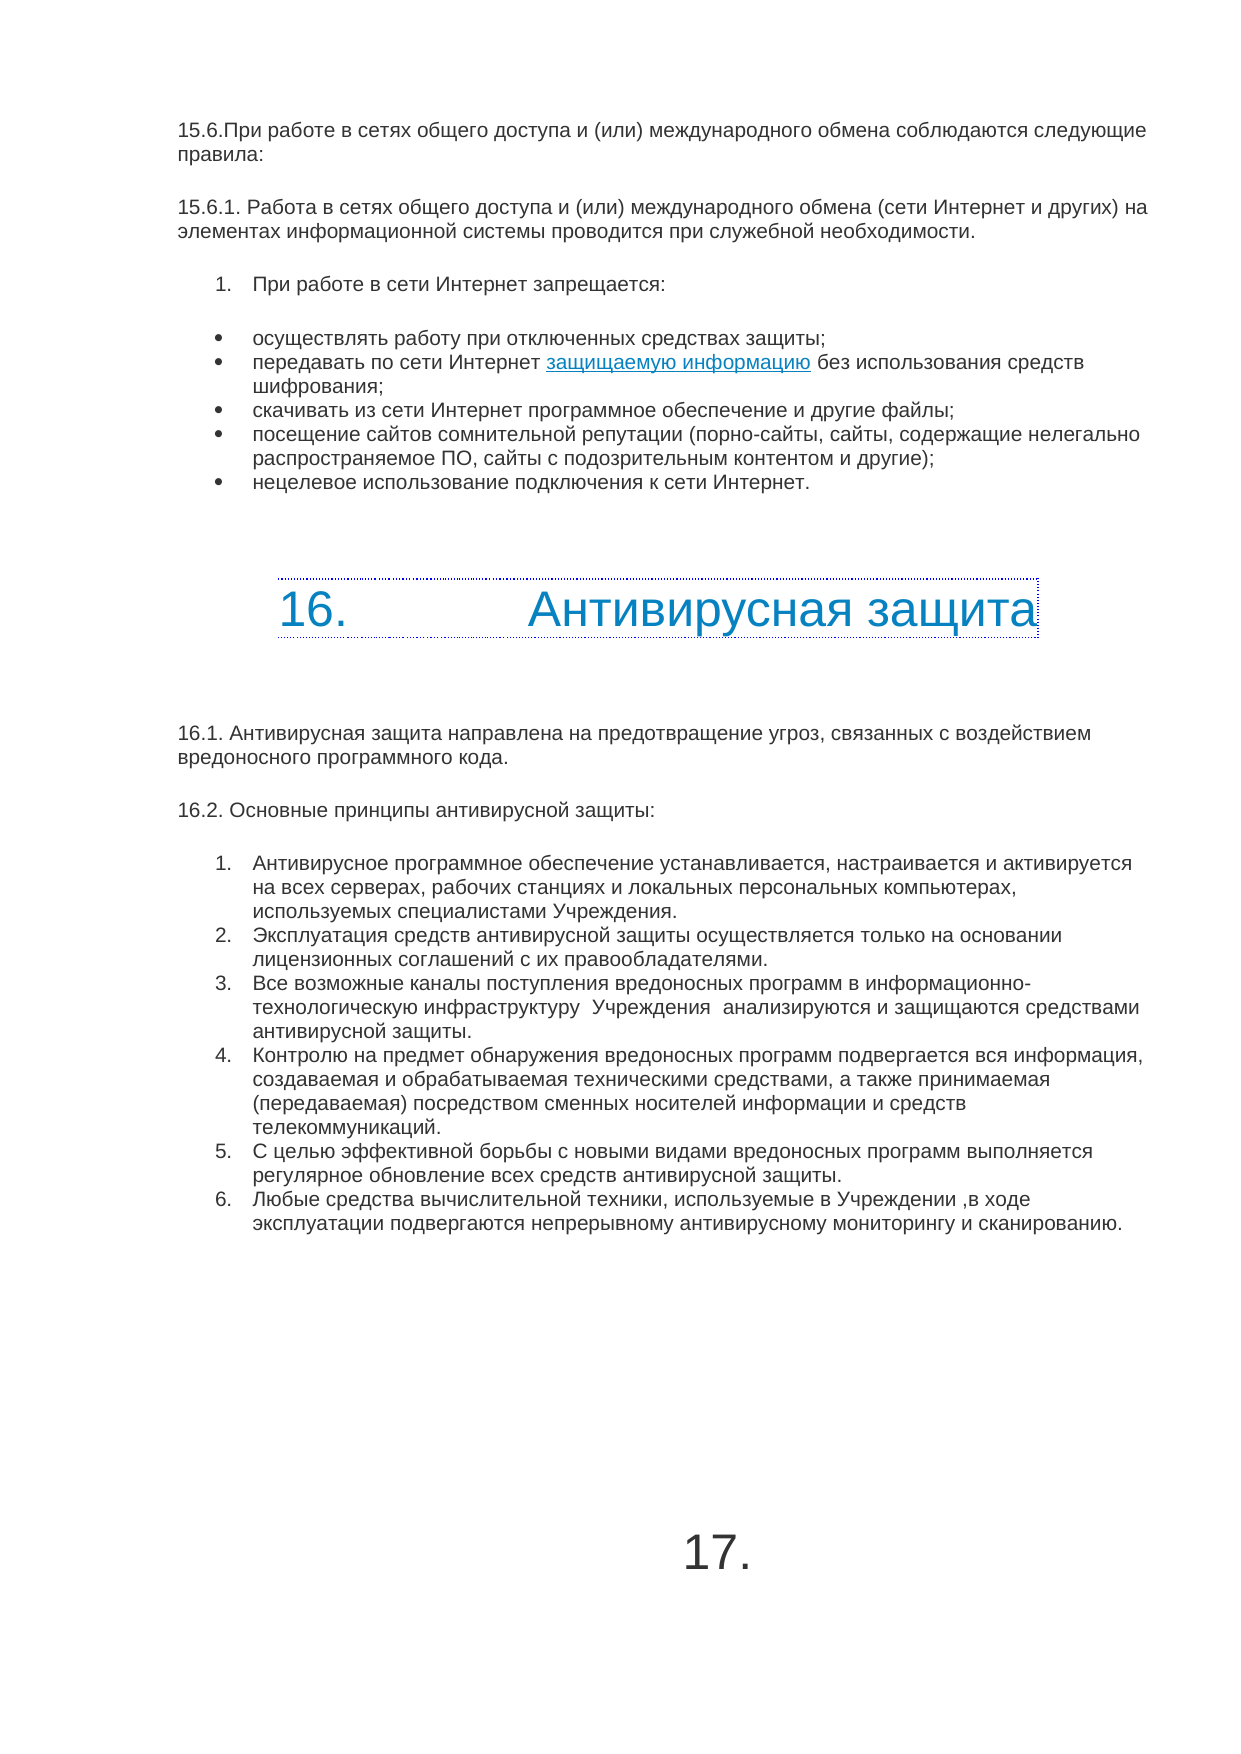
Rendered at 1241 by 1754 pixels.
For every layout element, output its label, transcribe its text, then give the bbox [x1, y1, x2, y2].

list передавать по сети Интернет защищаемую информацию без использования средств шифрования; [215, 349, 1152, 397]
list скачивать из сети Интернет программное обеспечение и другие файлы; [215, 397, 1152, 422]
list Контролю на предмет обнаружения вредоносных программ подвергается вся информация, создаваемая и обрабатываемая техническими средствами, а также принимаемая (передаваемая) посредством сменных носителей информации и средств телекоммуникаций. [215, 1043, 1152, 1138]
text 15.6.1. Работа в сетях общего доступа и (или) международного обмена (сети Интернет и других) на элементах информационной системы проводится при служебной необходимости. [177, 195, 1152, 243]
list Все возможные каналы поступления вредоносных программ в информационно-технологическую инфраструктуру Учреждения анализируются и защищаются средствами антивирусной защиты. [215, 971, 1152, 1043]
list посещение сайтов сомнительной репутации (порно-сайты, сайты, содержащие нелегально распространяемое ПО, сайты с подозрительным контентом и другие); [215, 422, 1152, 469]
list нецелевое использование подключения к сети Интернет. [215, 469, 1152, 494]
text 16.2. Основные принципы антивирусной защиты: [177, 798, 1152, 822]
list С целью эффективной борьбы с новыми видами вредоносных программ выполняется регулярное обновление всех средств антивирусной защиты. [215, 1138, 1152, 1186]
list Антивирусное программное обеспечение устанавливается, настраивается и активируется на всех серверах, рабочих станциях и локальных персональных компьютерах, используемых специалистами Учреждения. [215, 851, 1152, 923]
text 16.1. Антивирусная защита направлена на предотвращение угроз, связанных с воздействием вредоносного программного кода. [177, 721, 1152, 769]
list При работе в сети Интернет запрещается: [215, 272, 1152, 296]
list Эксплуатация средств антивирусной защиты осуществляется только на основании лицензионных соглашений с их правообладателями. [215, 923, 1152, 971]
list осуществлять работу при отключенных средствах защиты; [215, 325, 1152, 349]
text 15.6.При работе в сетях общего доступа и (или) международного обмена соблюдаются следующие правила: [177, 118, 1152, 166]
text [177, 1317, 1152, 1580]
list Любые средства вычислительной техники, используемые в Учреждении ,в ходе эксплуатации подвергаются непрерывному антивирусному мониторингу и сканированию. [215, 1186, 1152, 1234]
text 16. Антивирусная защита [177, 576, 1152, 638]
